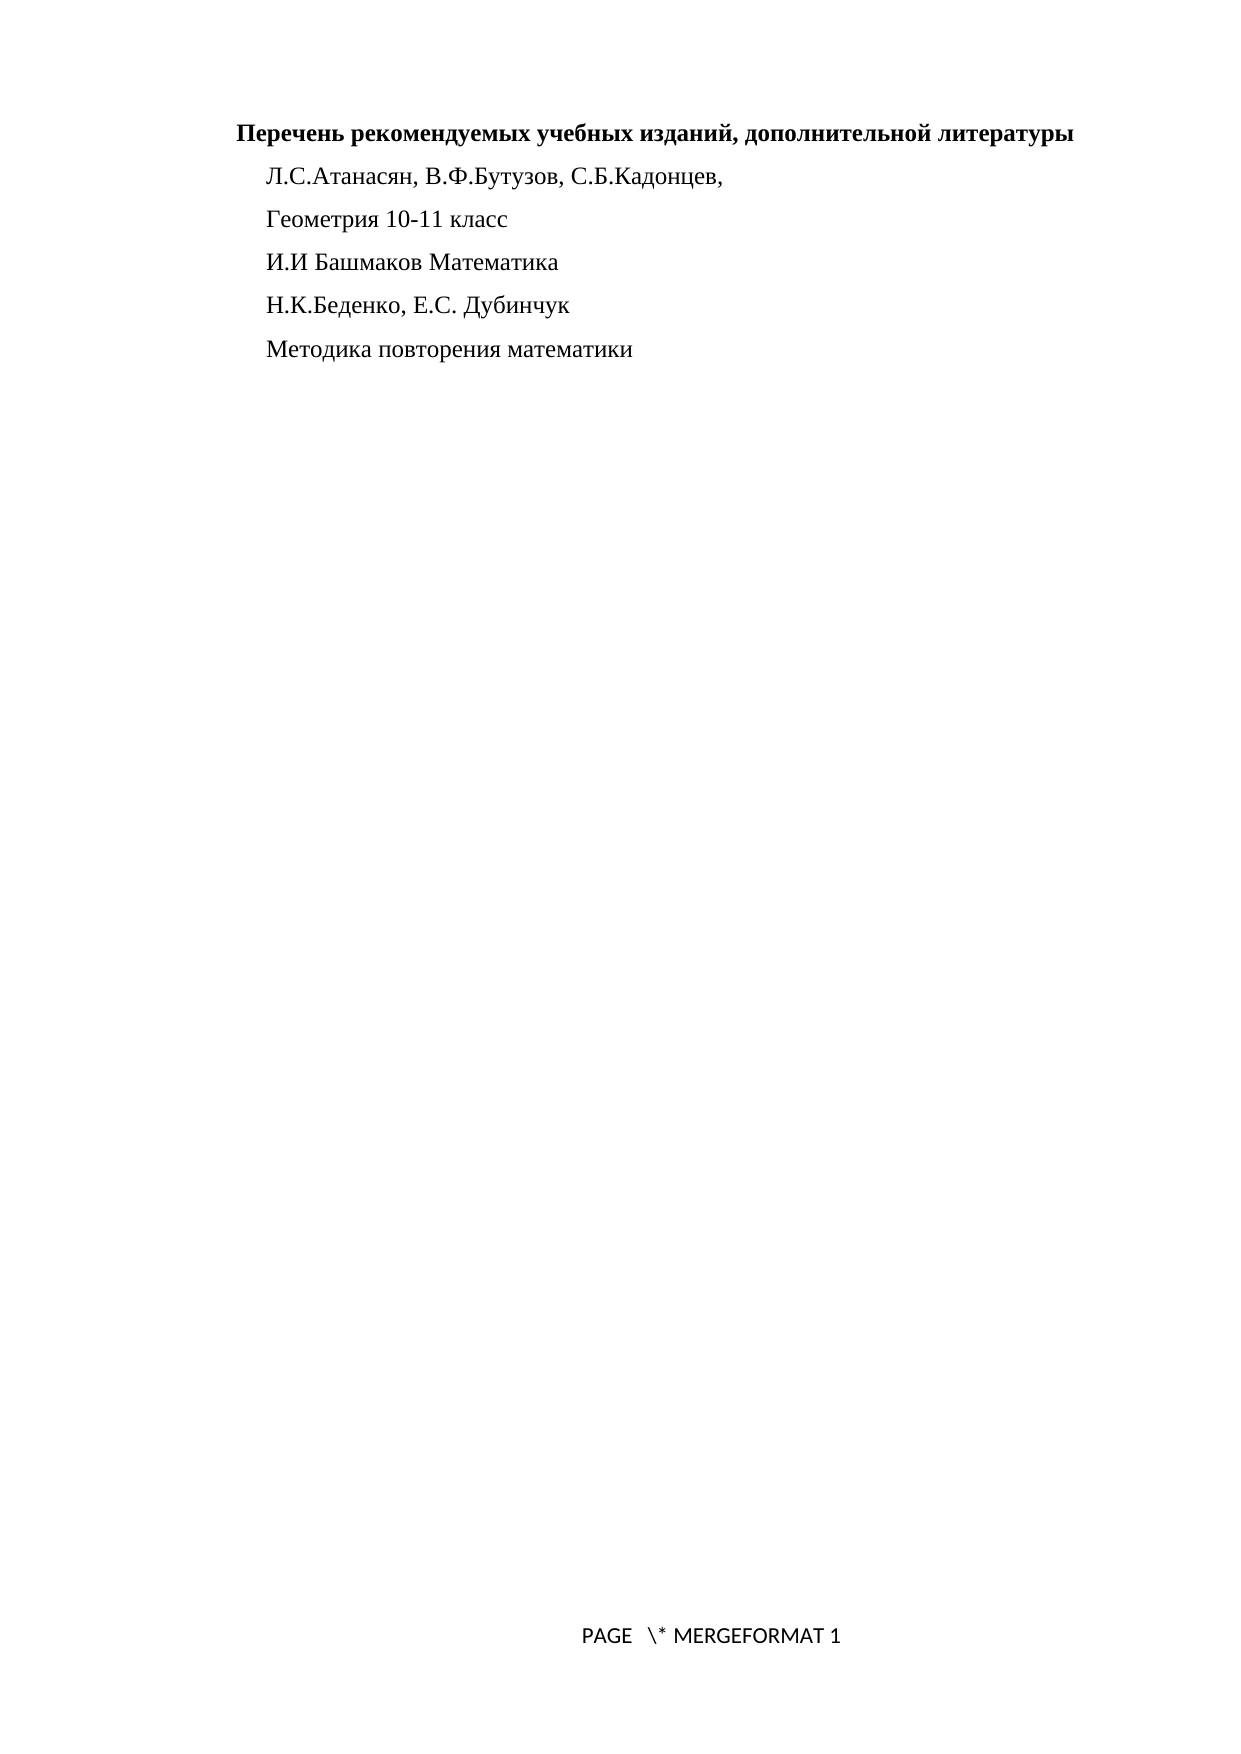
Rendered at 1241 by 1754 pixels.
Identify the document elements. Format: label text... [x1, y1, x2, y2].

text Л.С.Атанасян, В.Ф.Бутузов, С.Б.Кадонцев, [177, 161, 1152, 190]
text И.И Башмаков Математика [177, 247, 1152, 276]
text Методика повторения математики [177, 334, 1152, 362]
text Перечень рекомендуемых учебных изданий, дополнительной литературы [236, 118, 1152, 147]
text Геометрия 10-11 класс [177, 204, 1152, 233]
text Н.К.Беденко, Е.С. Дубинчук [177, 291, 1152, 319]
